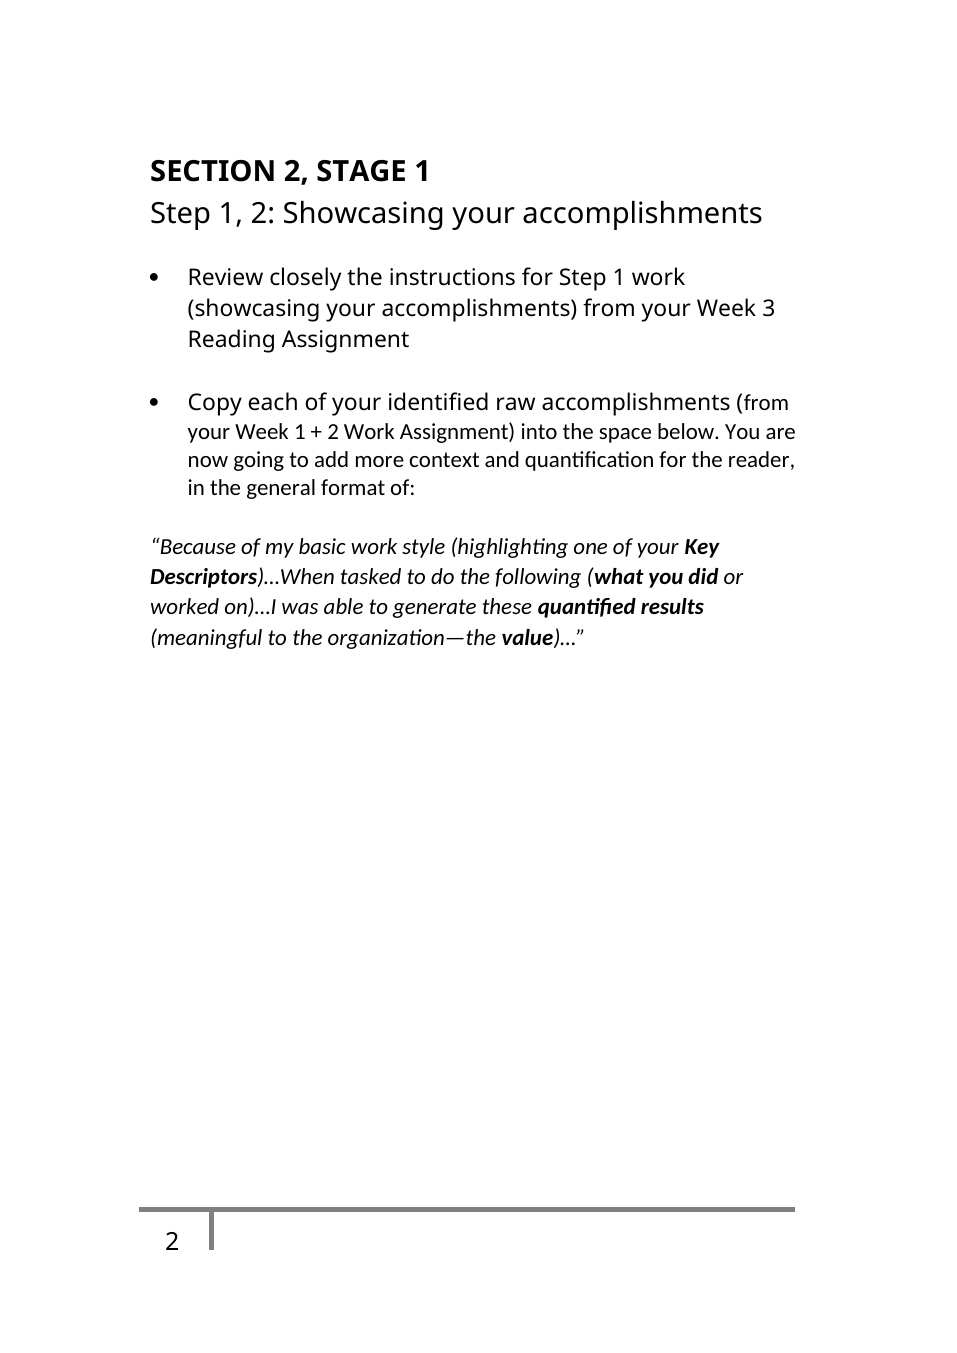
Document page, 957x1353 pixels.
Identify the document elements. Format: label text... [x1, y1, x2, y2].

list Review closely the instructions for Step 1 work (showcasing your accomplishments) from your Week 3 Reading Assignment [150, 261, 807, 354]
text “Because of my basic work style (highlighting one of your Key Descriptors)…When tasked to do the following (what you did or worked on)…I was able to generate these quantified results (meaningful to the organization—the value)…” [150, 532, 807, 651]
text SECTION 2, STAGE 1 [150, 150, 807, 190]
list Copy each of your identified raw accomplishments (from your Week 1 + 2 Work Assignment) into the space below. You are now going to add more context and quantification for the reader, in the general format of: [150, 386, 807, 501]
text Step 1, 2: Showcasing your accomplishments [150, 193, 807, 261]
